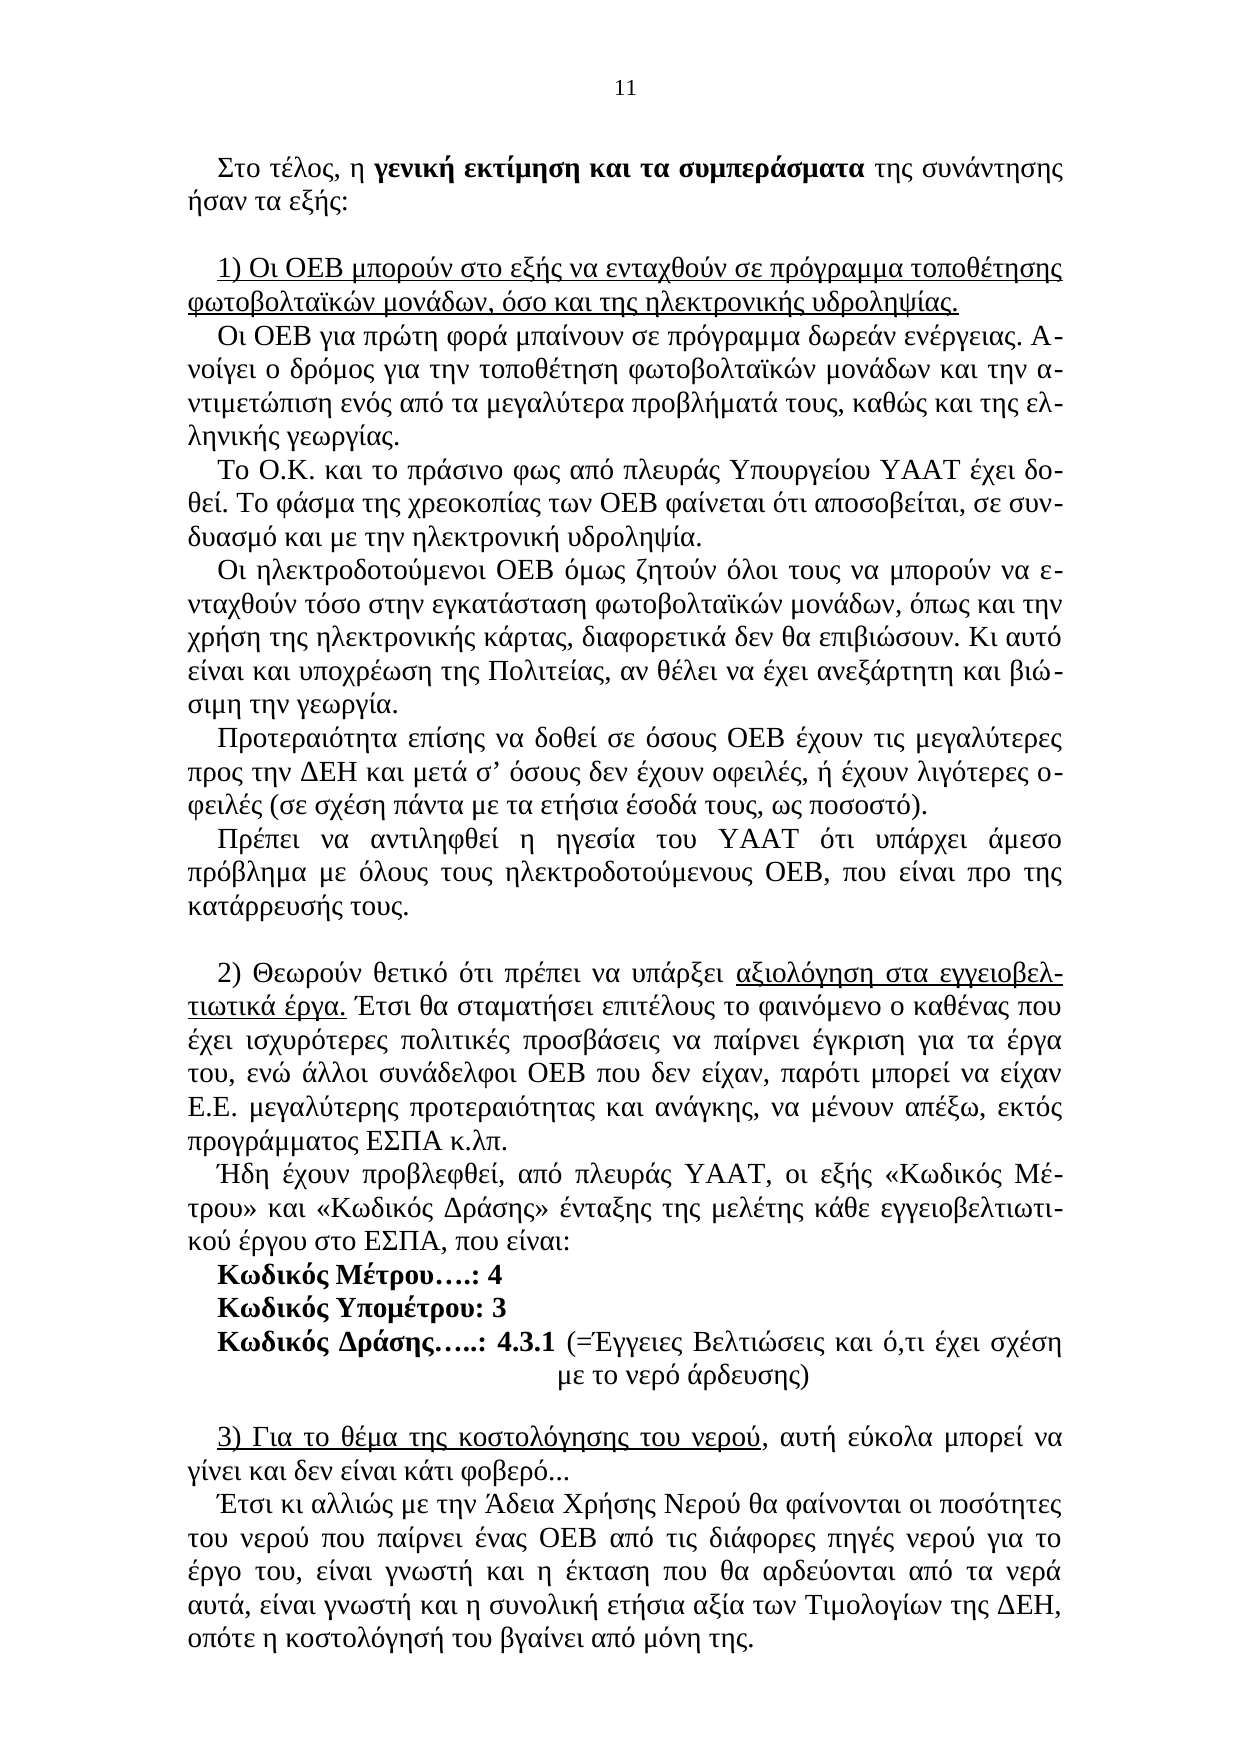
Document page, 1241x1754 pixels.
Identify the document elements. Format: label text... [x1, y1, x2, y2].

text Οι ηλεκτροδοτούμενοι ΟΕΒ όμως ζητούν όλοι τους να μπορούν να ενταχθούν τόσο στην εγκατάσταση φωτοβολταϊκών μονάδων, όπως και την χρήση της ηλεκτρονικής κάρτας, διαφορετικά δεν θα επιβιώσουν. Κι αυτό είναι και υποχρέωση της Πολιτείας, αν θέλει να έχει ανεξάρτητη και βιώσιμη την γεωργία. [187, 552, 1063, 720]
text Το Ο.Κ. και το πράσινο φως από πλευράς Υπουργείου ΥΑΑΤ έχει δοθεί. Το φάσμα της χρεοκοπίας των ΟΕΒ φαίνεται ότι αποσοβείται, σε συνδυασμό και με την ηλεκτρονική υδροληψία. [187, 452, 1063, 552]
text 2) Θεωρούν θετικό ότι πρέπει να υπάρξει αξιολόγηση στα εγγειοβελτιωτικά έργα. Έτσι θα σταματήσει επιτέλους το φαινόμενο ο καθένας που έχει ισχυρότερες πολιτικές προσβάσεις να παίρνει έγκριση για τα έργα του, ενώ άλλοι συνάδελφοι ΟΕΒ που δεν είχαν, παρότι μπορεί να είχαν Ε.Ε. μεγαλύτερης προτεραιότητας και ανάγκης, να μένουν απέξω, εκτός προγράμματος ΕΣΠΑ κ.λπ. [187, 955, 1063, 1156]
text Έτσι κι αλλιώς με την Άδεια Χρήσης Νερού θα φαίνονται οι ποσότητες του νερού που παίρνει ένας ΟΕΒ από τις διάφορες πηγές νερού για το έργο του, είναι γνωστή και η έκταση που θα αρδεύονται από τα νερά αυτά, είναι γνωστή και η συνολική ετήσια αξία των Τιμολογίων της ΔΕΗ, οπότε η κοστολόγησή του βγαίνει από μόνη της. [187, 1486, 1063, 1654]
text Κωδικός Δράσης…..: 4.3.1 (=Έγγειες Βελτιώσεις και ό,τι έχει σχέση με το νερό άρδευσης) [217, 1324, 1063, 1391]
text Κωδικός Υπομέτρου: 3 [187, 1290, 1063, 1324]
text Πρέπει να αντιληφθεί η ηγεσία του ΥΑΑΤ ότι υπάρχει άμεσο πρόβλημα με όλους τους ηλεκτροδοτούμενους ΟΕΒ, που είναι προ της κατάρρευσής τους. [187, 821, 1063, 921]
text Προτεραιότητα επίσης να δοθεί σε όσους ΟΕΒ έχουν τις μεγαλύτερες προς την ΔΕΗ και μετά σ’ όσους δεν έχουν οφειλές, ή έχουν λιγότερες οφειλές (σε σχέση πάντα με τα ετήσια έσοδά τους, ως ποσοστό). [187, 720, 1063, 821]
text Στο τέλος, η γενική εκτίμηση και τα συμπεράσματα της συνάντησης ήσαν τα εξής: [187, 150, 1063, 217]
text 1) Οι ΟΕΒ μπορούν στο εξής να ενταχθούν σε πρόγραμμα τοποθέτησης φωτοβολταϊκών μονάδων, όσο και της ηλεκτρονικής υδροληψίας. [187, 251, 1063, 318]
text Κωδικός Μέτρου….: 4 [187, 1257, 1063, 1290]
text Ήδη έχουν προβλεφθεί, από πλευράς ΥΑΑΤ, οι εξής «Κωδικός Μέτρου» και «Κωδικός Δράσης» ένταξης της μελέτης κάθε εγγειοβελτιωτικού έργου στο ΕΣΠΑ, που είναι: [187, 1156, 1063, 1257]
text 3) Για το θέμα της κοστολόγησης του νερού, αυτή εύκολα μπορεί να γίνει και δεν είναι κάτι φοβερό... [187, 1419, 1063, 1486]
text Οι ΟΕΒ για πρώτη φορά μπαίνουν σε πρόγραμμα δωρεάν ενέργειας. Ανοίγει ο δρόμος για την τοποθέτηση φωτοβολταϊκών μονάδων και την αντιμετώπιση ενός από τα μεγαλύτερα προβλήματά τους, καθώς και της ελληνικής γεωργίας. [187, 318, 1063, 452]
